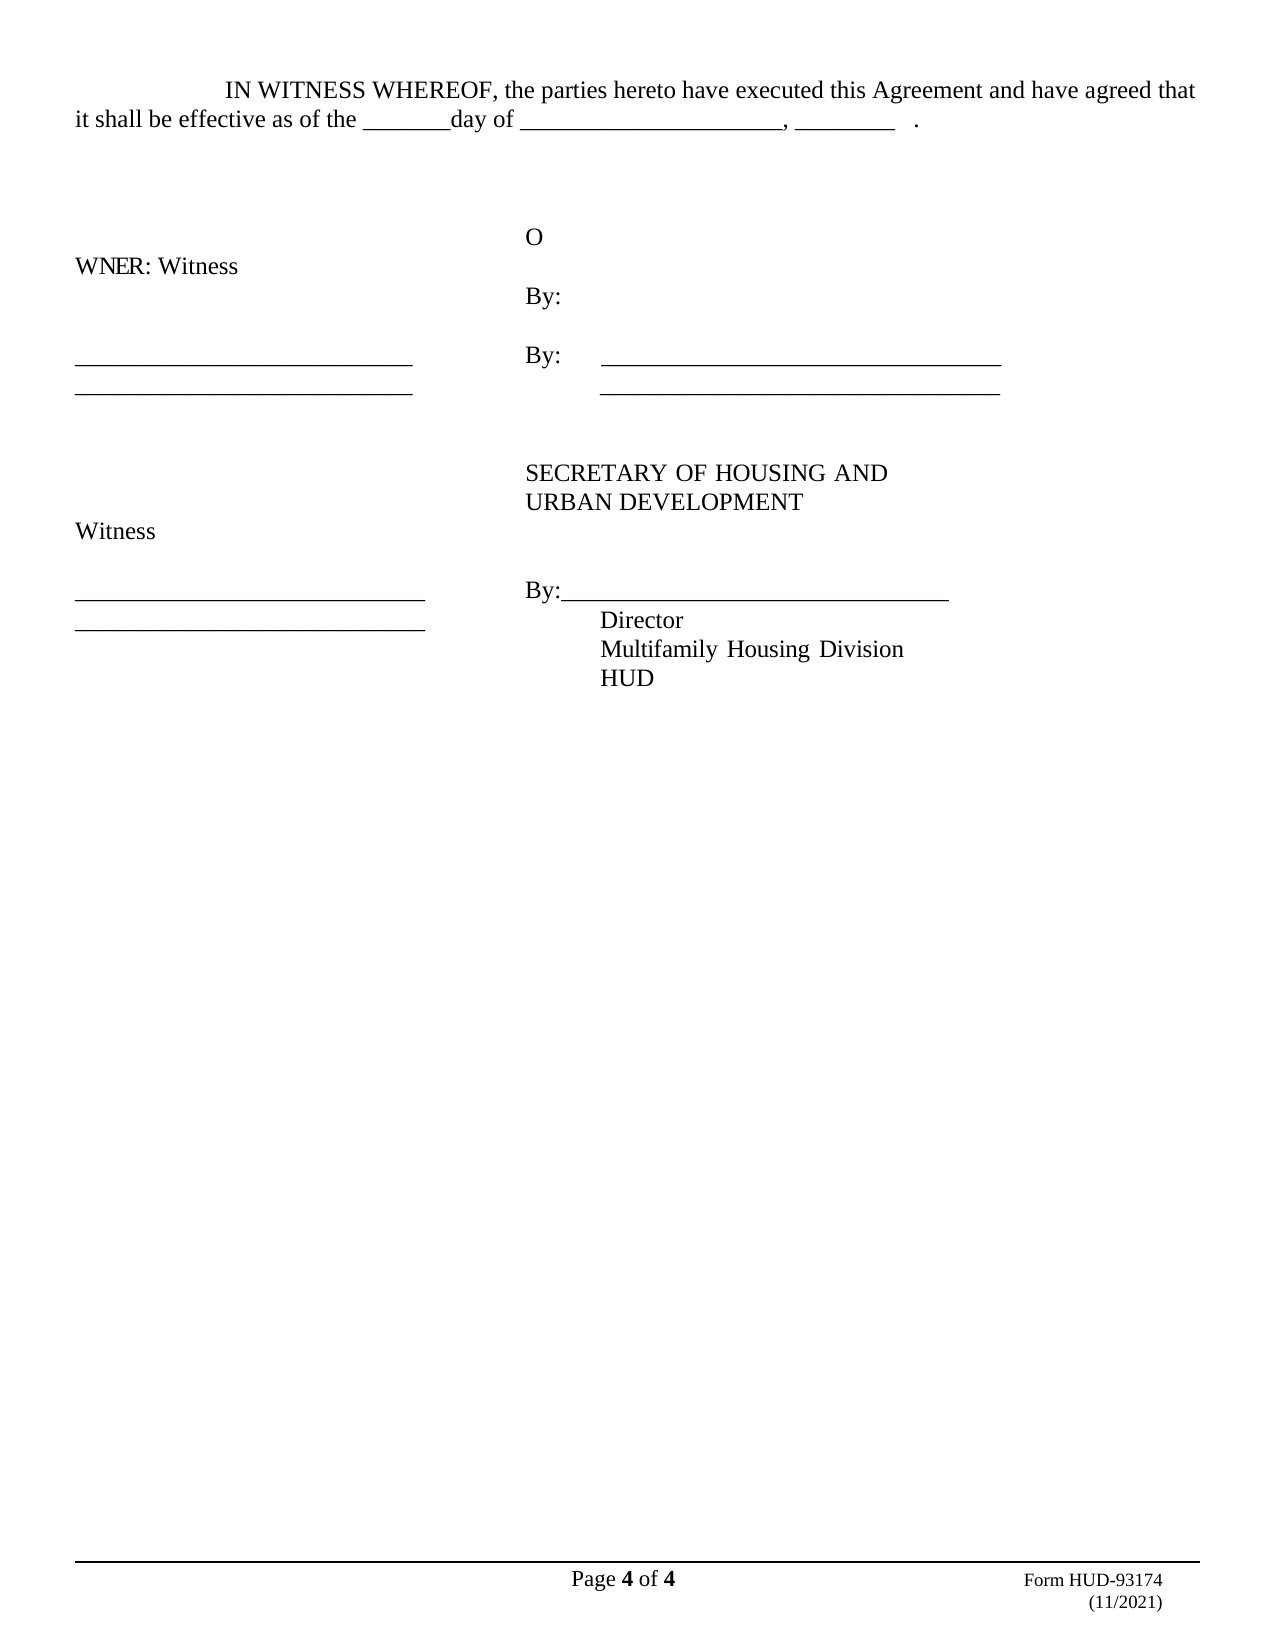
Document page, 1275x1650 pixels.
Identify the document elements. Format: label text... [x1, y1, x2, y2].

text Witness [75, 516, 1200, 545]
text SECRETARY OF HOUSING AND URBAN DEVELOPMENT [525, 458, 888, 516]
text ___________________________ ________________________________ [75, 369, 1200, 398]
text ____________________________ Director [75, 605, 1200, 633]
text ___________________________ By: ________________________________ [75, 340, 1200, 368]
text ____________________________ By:_______________________________ [75, 575, 1200, 604]
text IN WITNESS WHEREOF, the parties hereto have executed this Agreement and have agreed that it shall be effective as of the _______day of _____________________, ________ . [75, 75, 1195, 133]
text Multifamily Housing Division HUD [600, 634, 904, 692]
text By: [525, 281, 1200, 309]
text OWNER: Witness [75, 222, 619, 280]
